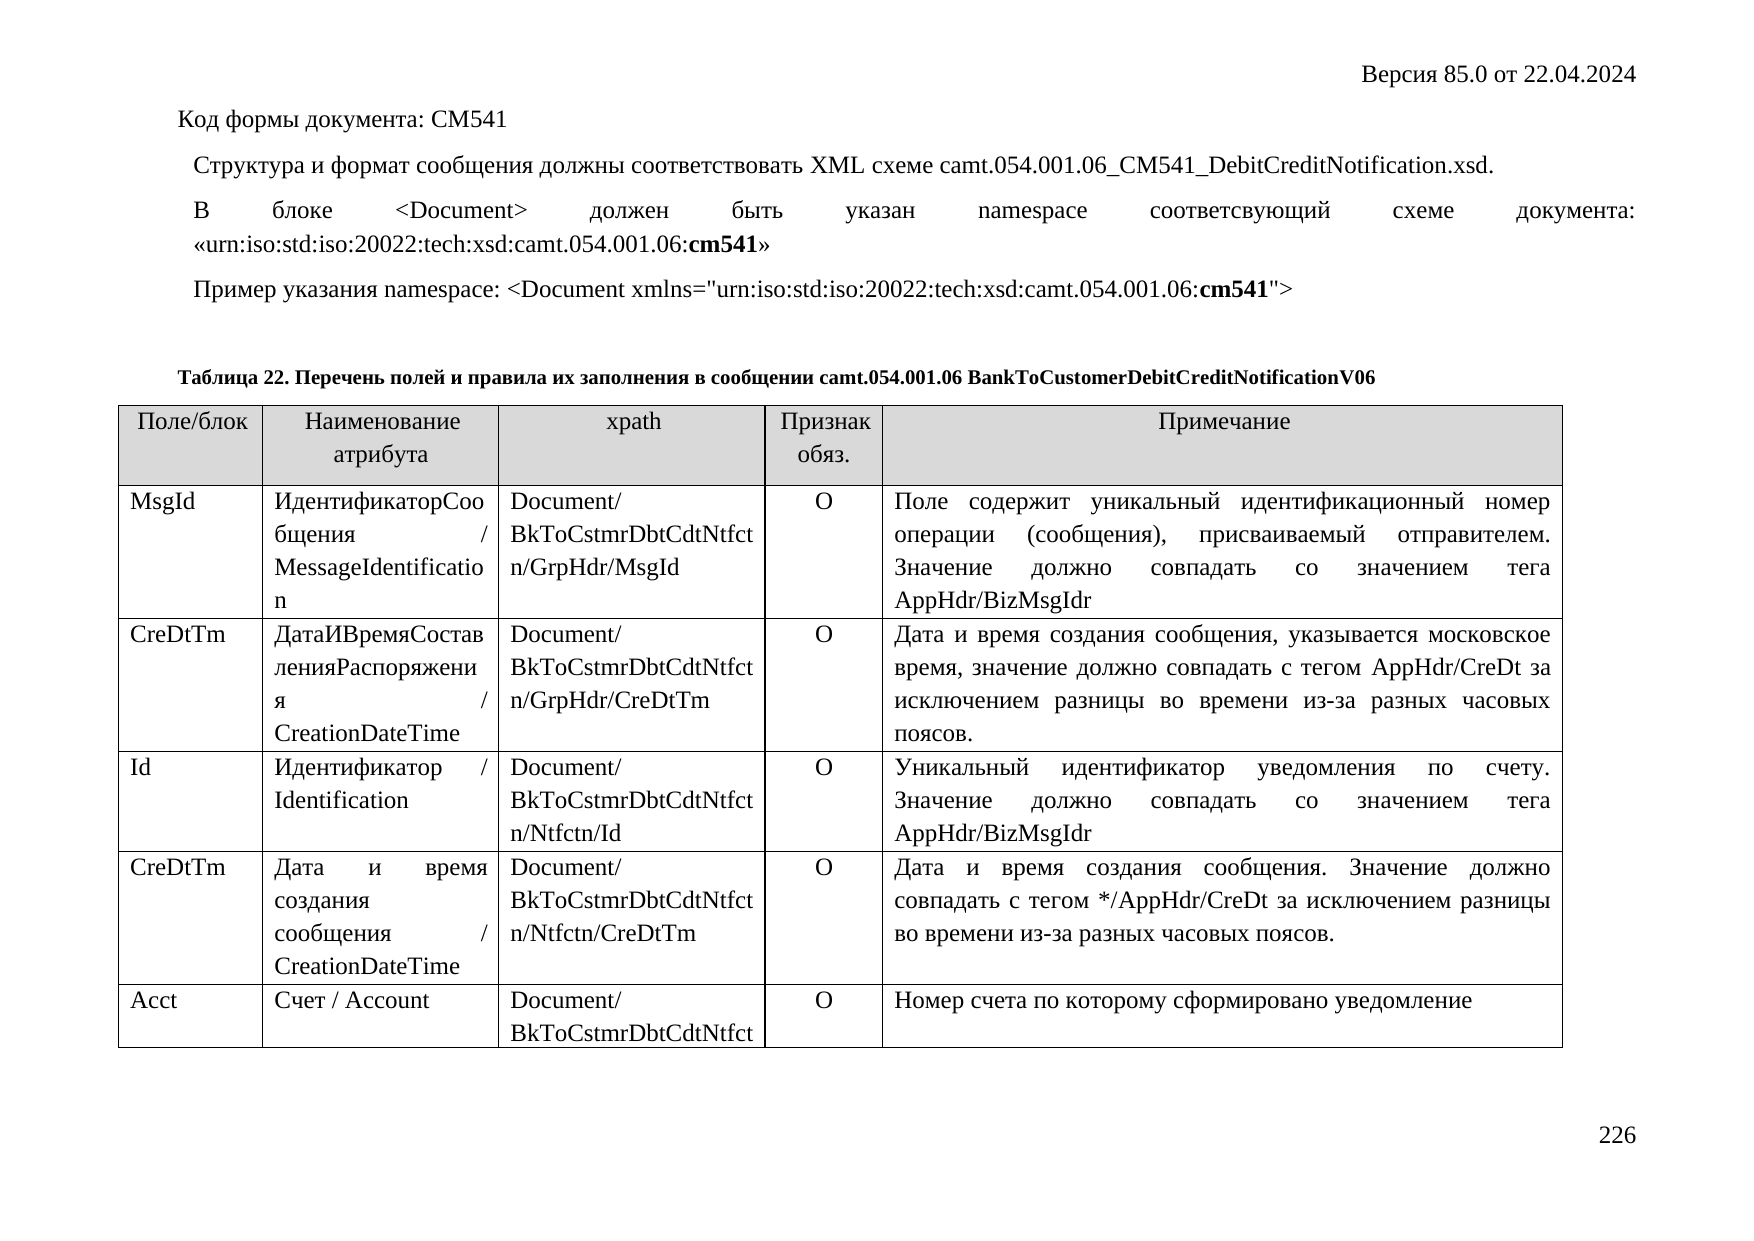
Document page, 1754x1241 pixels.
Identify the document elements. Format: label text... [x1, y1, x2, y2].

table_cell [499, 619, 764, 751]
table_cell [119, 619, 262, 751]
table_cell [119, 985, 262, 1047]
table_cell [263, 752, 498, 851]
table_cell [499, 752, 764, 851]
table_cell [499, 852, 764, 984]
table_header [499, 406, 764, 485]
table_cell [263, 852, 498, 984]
text Код формы документа: CM541 [118, 104, 1636, 133]
text Структура и формат сообщения должны соответствовать XML схеме camt.054.001.06_CM541_DebitCreditNotification.xsd. [193, 150, 1636, 179]
text В блоке <Document> должен быть указан namespace соответсвующий схеме документа: «urn:iso:std:iso:20022:tech:xsd:camt.054.001.06:cm541» [193, 196, 1636, 257]
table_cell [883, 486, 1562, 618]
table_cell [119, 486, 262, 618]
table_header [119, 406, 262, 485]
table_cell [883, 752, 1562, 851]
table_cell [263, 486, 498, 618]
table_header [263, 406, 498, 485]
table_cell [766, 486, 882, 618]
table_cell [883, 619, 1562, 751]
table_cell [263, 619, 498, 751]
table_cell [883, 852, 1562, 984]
text Пример указания namespace: <Document xmlns="urn:iso:std:iso:20022:tech:xsd:camt.054.001.06:cm541"> [193, 274, 1636, 303]
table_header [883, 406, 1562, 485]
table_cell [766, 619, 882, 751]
text Таблица 22. Перечень полей и правила их заполнения в сообщении camt.054.001.06 BankToCustomerDebitCreditNotificationV06 [118, 365, 1636, 389]
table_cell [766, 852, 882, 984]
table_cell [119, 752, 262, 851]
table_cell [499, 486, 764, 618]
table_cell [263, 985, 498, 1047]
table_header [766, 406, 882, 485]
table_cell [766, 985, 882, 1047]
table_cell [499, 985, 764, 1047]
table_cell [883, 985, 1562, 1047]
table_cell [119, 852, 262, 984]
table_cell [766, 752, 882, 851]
